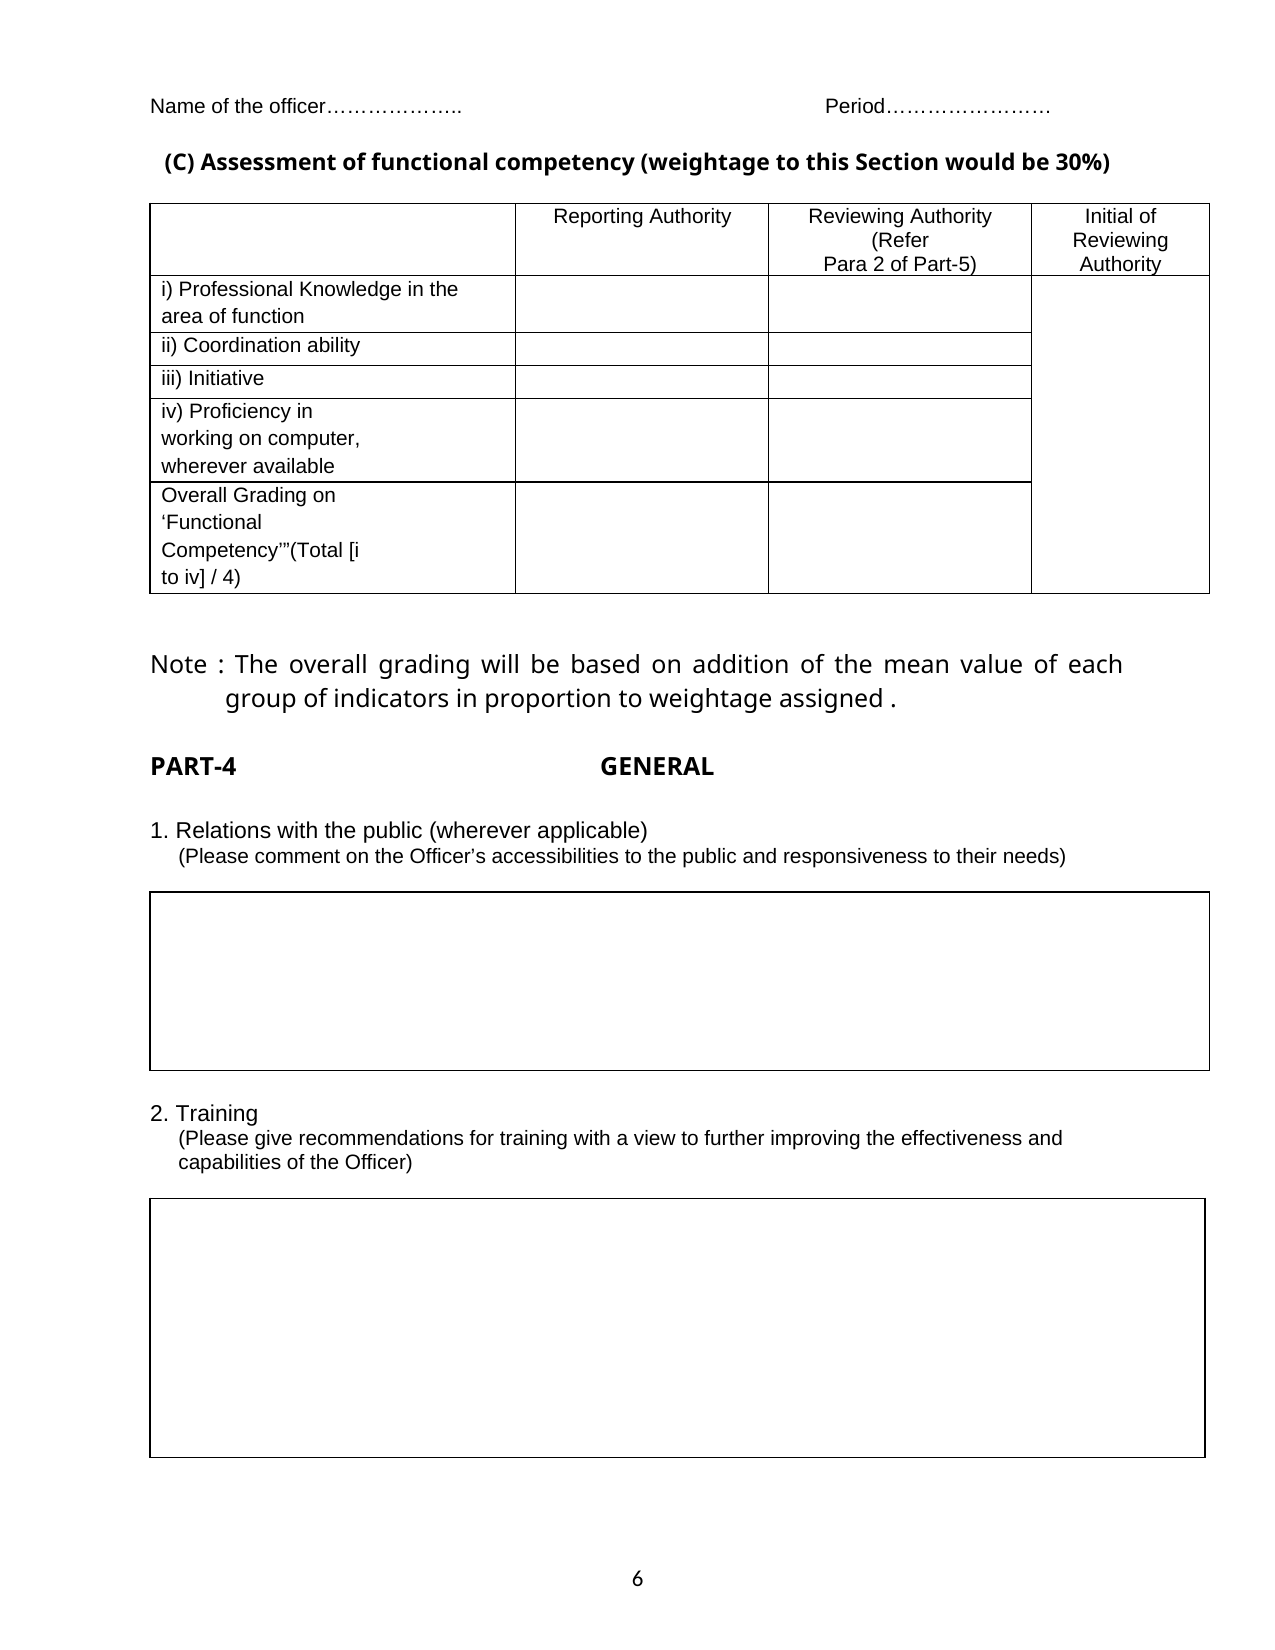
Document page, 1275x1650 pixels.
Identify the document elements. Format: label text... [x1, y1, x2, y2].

table_header Reviewing Authority (Refer Para 2 of Part-5) [769, 204, 1031, 275]
table_header Reporting Authority [516, 204, 768, 275]
text (Please comment on the Officer’s accessibilities to the public and responsiveness to their needs) [178, 843, 1125, 867]
text (C) Assessment of functional competency (weightage to this Section would be 30%) [150, 146, 1125, 177]
table_cell [516, 483, 768, 593]
text 2. Training [150, 1099, 1125, 1126]
table_cell [516, 333, 768, 365]
table_cell Overall Grading on ‘Functional Competency’”(Total [i to iv] / 4) [151, 483, 515, 593]
table_cell [769, 333, 1031, 365]
text (Please give recommendations for training with a view to further improving the effectiveness and capabilities of the Officer) [178, 1126, 1125, 1174]
text PART-4 GENERAL [150, 749, 1125, 783]
table_cell [769, 366, 1031, 398]
table_header [151, 204, 515, 275]
table_cell iv) Proficiency in working on computer, wherever available [151, 399, 515, 481]
table_cell [516, 276, 768, 332]
table_cell [769, 483, 1031, 593]
table_cell [769, 276, 1031, 332]
table_cell i) Professional Knowledge in the area of function [151, 276, 515, 332]
table_cell [769, 399, 1031, 481]
table_cell [1032, 276, 1209, 593]
text Name of the officer……………….. Period…………………… [150, 94, 1125, 118]
table_cell [516, 399, 768, 481]
table_cell [516, 366, 768, 398]
text 1. Relations with the public (wherever applicable) [150, 817, 1125, 843]
table_header [151, 893, 1209, 1070]
table_cell ii) Coordination ability [151, 333, 515, 365]
text Note : The overall grading will be based on addition of the mean value of each group of indicators in proportion to weightage assigned . [150, 647, 1125, 715]
table_header Initial of Reviewing Authority [1032, 204, 1209, 275]
table_header [151, 1199, 1204, 1457]
table_cell iii) Initiative [151, 366, 515, 398]
